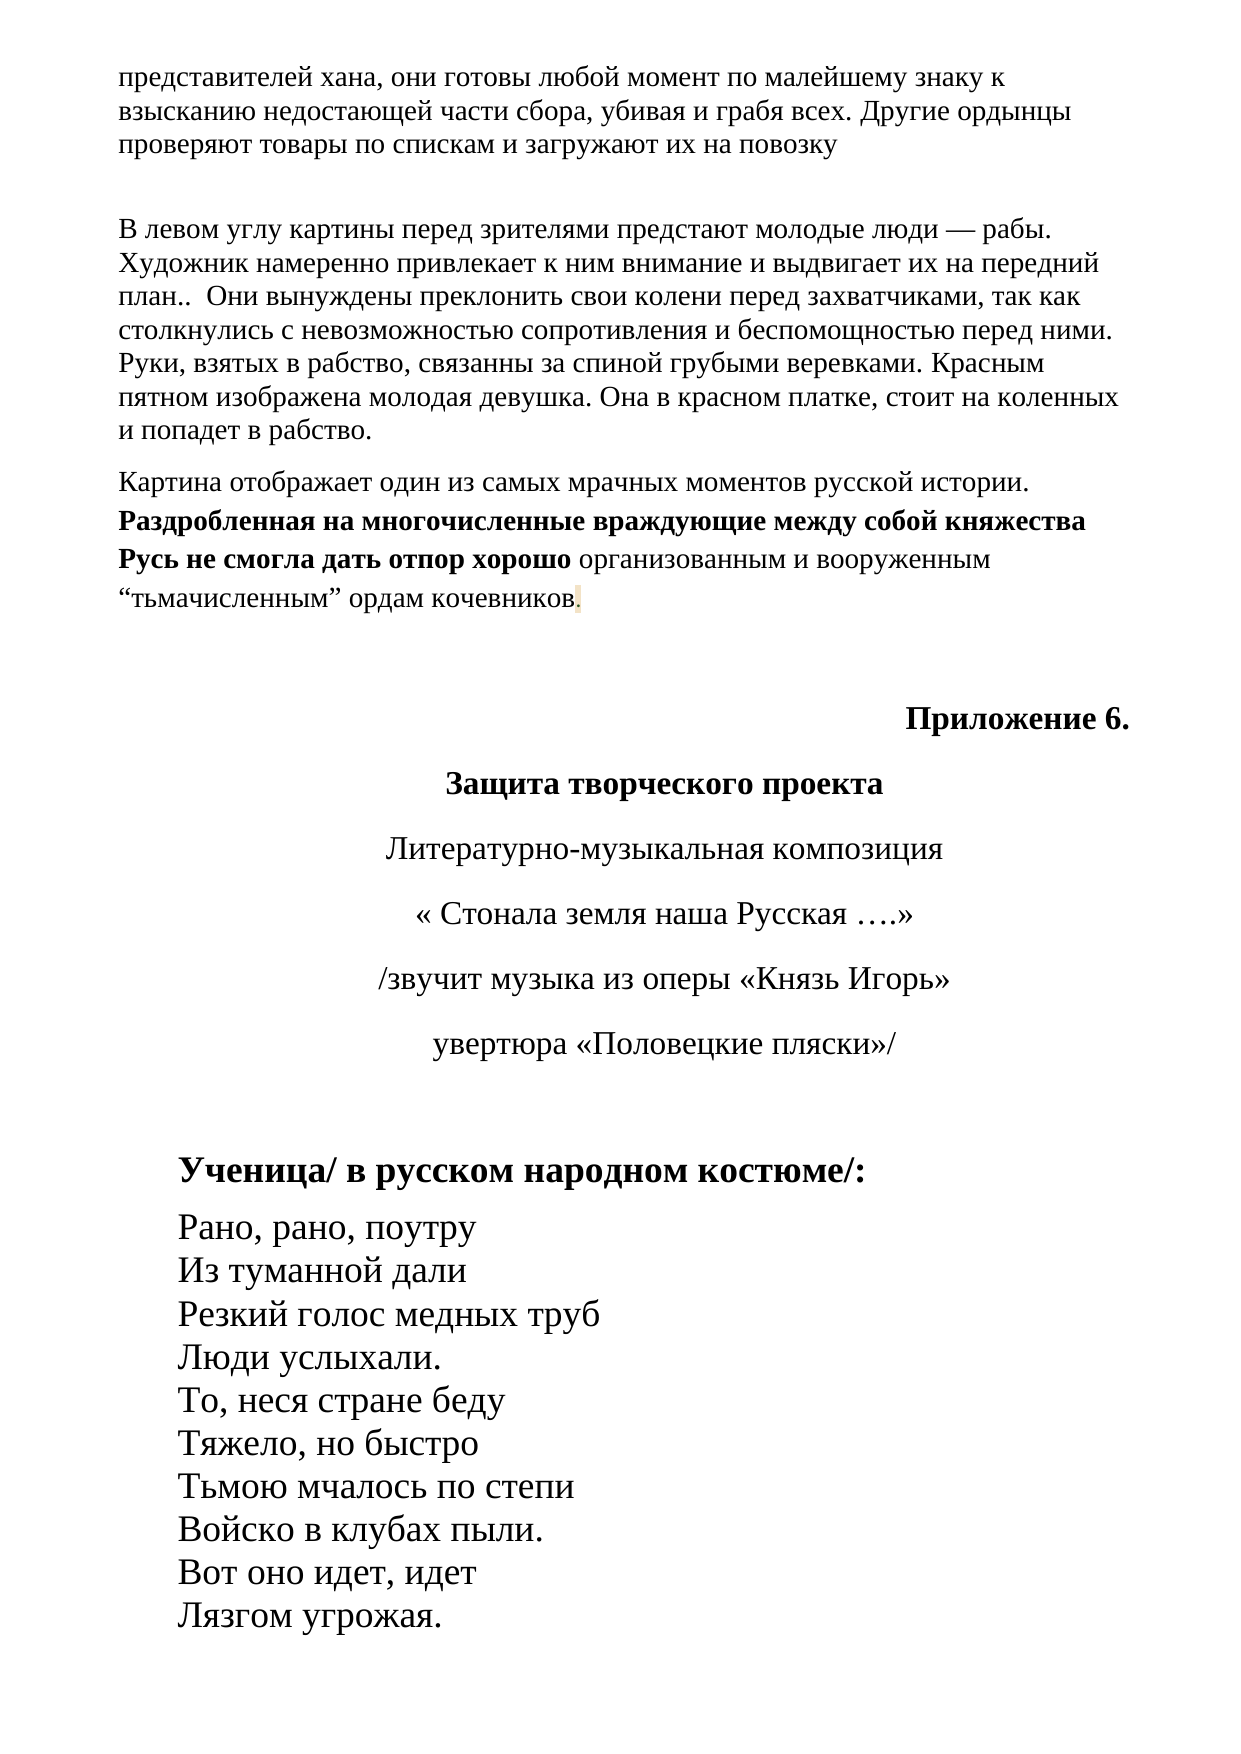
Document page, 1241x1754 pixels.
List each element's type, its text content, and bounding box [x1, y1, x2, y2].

text Литературно-музыкальная композиция [177, 828, 1152, 867]
text Ученица/ в русском народном костюме/: [177, 1147, 1152, 1190]
text В левом углу картины перед зрителями предстают молодые люди — рабы. Художник намеренно привлекает к ним внимание и выдвигает их на передний план.. Они вынуждены преклонить свои колени перед захватчиками, так как столкнулись с невозможностью сопротивления и беспомощностью перед ними. Руки, взятых в рабство, связанны за спиной грубыми веревками. Красным пятном изображена молодая девушка. Она в красном платке, стоит на коленных и попадет в рабство. [118, 211, 1137, 446]
text Приложение 6. [177, 698, 1152, 737]
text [177, 1205, 1152, 1636]
text Картина отображает один из самых мрачных моментов русской истории. Раздробленная на многочисленные враждующие между собой княжества Русь не смогла дать отпор хорошо организованным и вооруженным “тьмачисленным” ордам кочевников. [118, 464, 1137, 613]
text увертюра «Половецкие пляски»/ [177, 1023, 1152, 1061]
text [118, 59, 1137, 193]
text « Стонала земля наша Русская ….» [177, 893, 1152, 931]
text /звучит музыка из оперы «Князь Игорь» [177, 958, 1152, 996]
text Защита творческого проекта [177, 763, 1152, 802]
